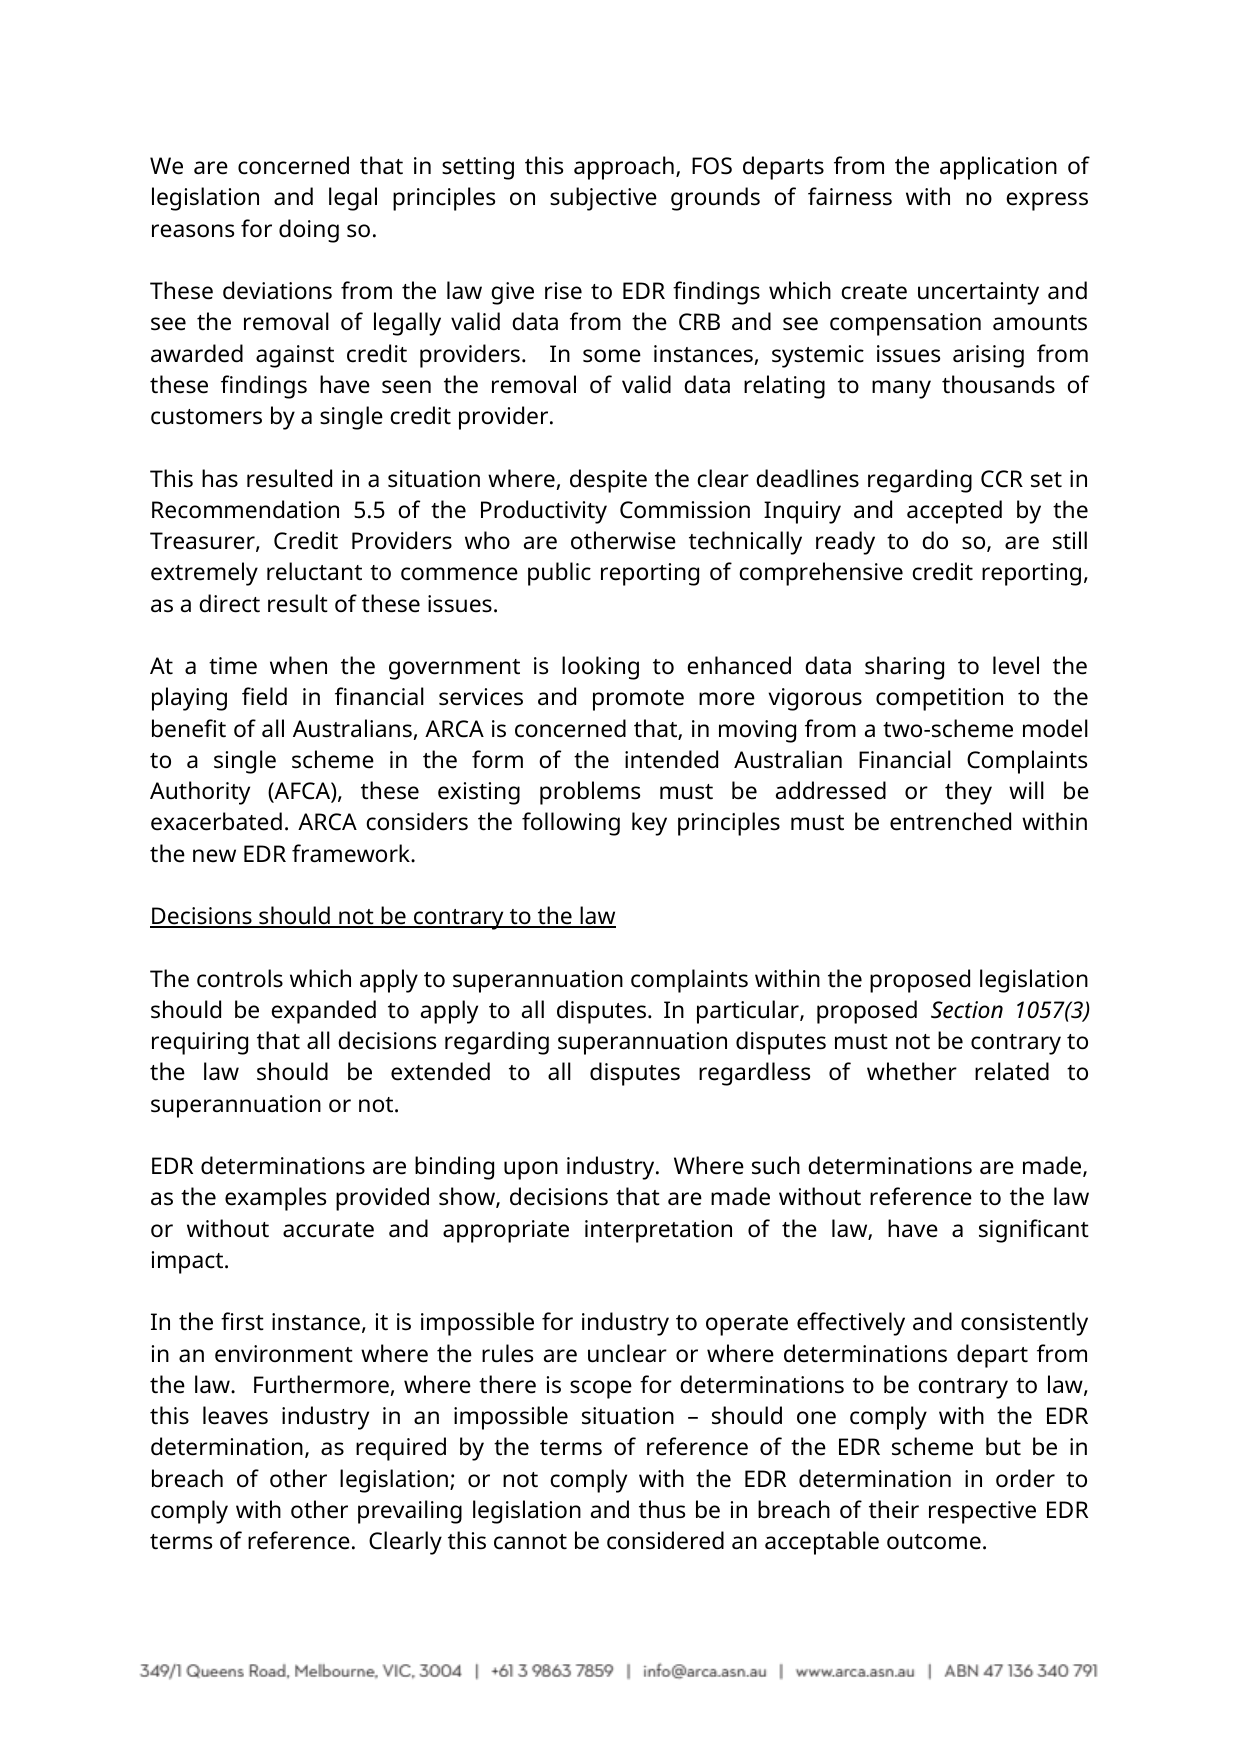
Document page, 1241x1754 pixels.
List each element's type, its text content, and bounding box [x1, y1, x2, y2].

text We are concerned that in setting this approach, FOS departs from the application of legislation and legal principles on subjective grounds of fairness with no express reasons for doing so. [150, 150, 1090, 244]
text The controls which apply to superannuation complaints within the proposed legislation should be expanded to apply to all disputes. In particular, proposed Section 1057(3) requiring that all decisions regarding superannuation disputes must not be contrary to the law should be extended to all disputes regardless of whether related to superannuation or not. [150, 962, 1090, 1119]
text EDR determinations are binding upon industry. Where such determinations are made, as the examples provided show, decisions that are made without reference to the law or without accurate and appropriate interpretation of the law, have a significant impact. [150, 1150, 1090, 1275]
text Decisions should not be contrary to the law [150, 900, 1090, 931]
text These deviations from the law give rise to EDR findings which create uncertainty and see the removal of legally valid data from the CRB and see compensation amounts awarded against credit providers. In some instances, systemic issues arising from these findings have seen the removal of valid data relating to many thousands of customers by a single credit provider. [150, 275, 1090, 431]
text In the first instance, it is impossible for industry to operate effectively and consistently in an environment where the rules are unclear or where determinations depart from the law. Furthermore, where there is scope for determinations to be contrary to law, this leaves industry in an impossible situation – should one comply with the EDR determination, as required by the terms of reference of the EDR scheme but be in breach of other legislation; or not comply with the EDR determination in order to comply with other prevailing legislation and thus be in breach of their respective EDR terms of reference. Clearly this cannot be considered an acceptable outcome. [150, 1306, 1090, 1556]
text At a time when the government is looking to enhanced data sharing to level the playing field in financial services and promote more vigorous competition to the benefit of all Australians, ARCA is concerned that, in moving from a two-scheme model to a single scheme in the form of the intended Australian Financial Complaints Authority (AFCA), these existing problems must be addressed or they will be exacerbated. ARCA considers the following key principles must be entrenched within the new EDR framework. [150, 650, 1090, 869]
text This has resulted in a situation where, despite the clear deadlines regarding CCR set in Recommendation 5.5 of the Productivity Commission Inquiry and accepted by the Treasurer, Credit Providers who are otherwise technically ready to do so, are still extremely reluctant to commence public reporting of comprehensive credit reporting, as a direct result of these issues. [150, 462, 1090, 619]
